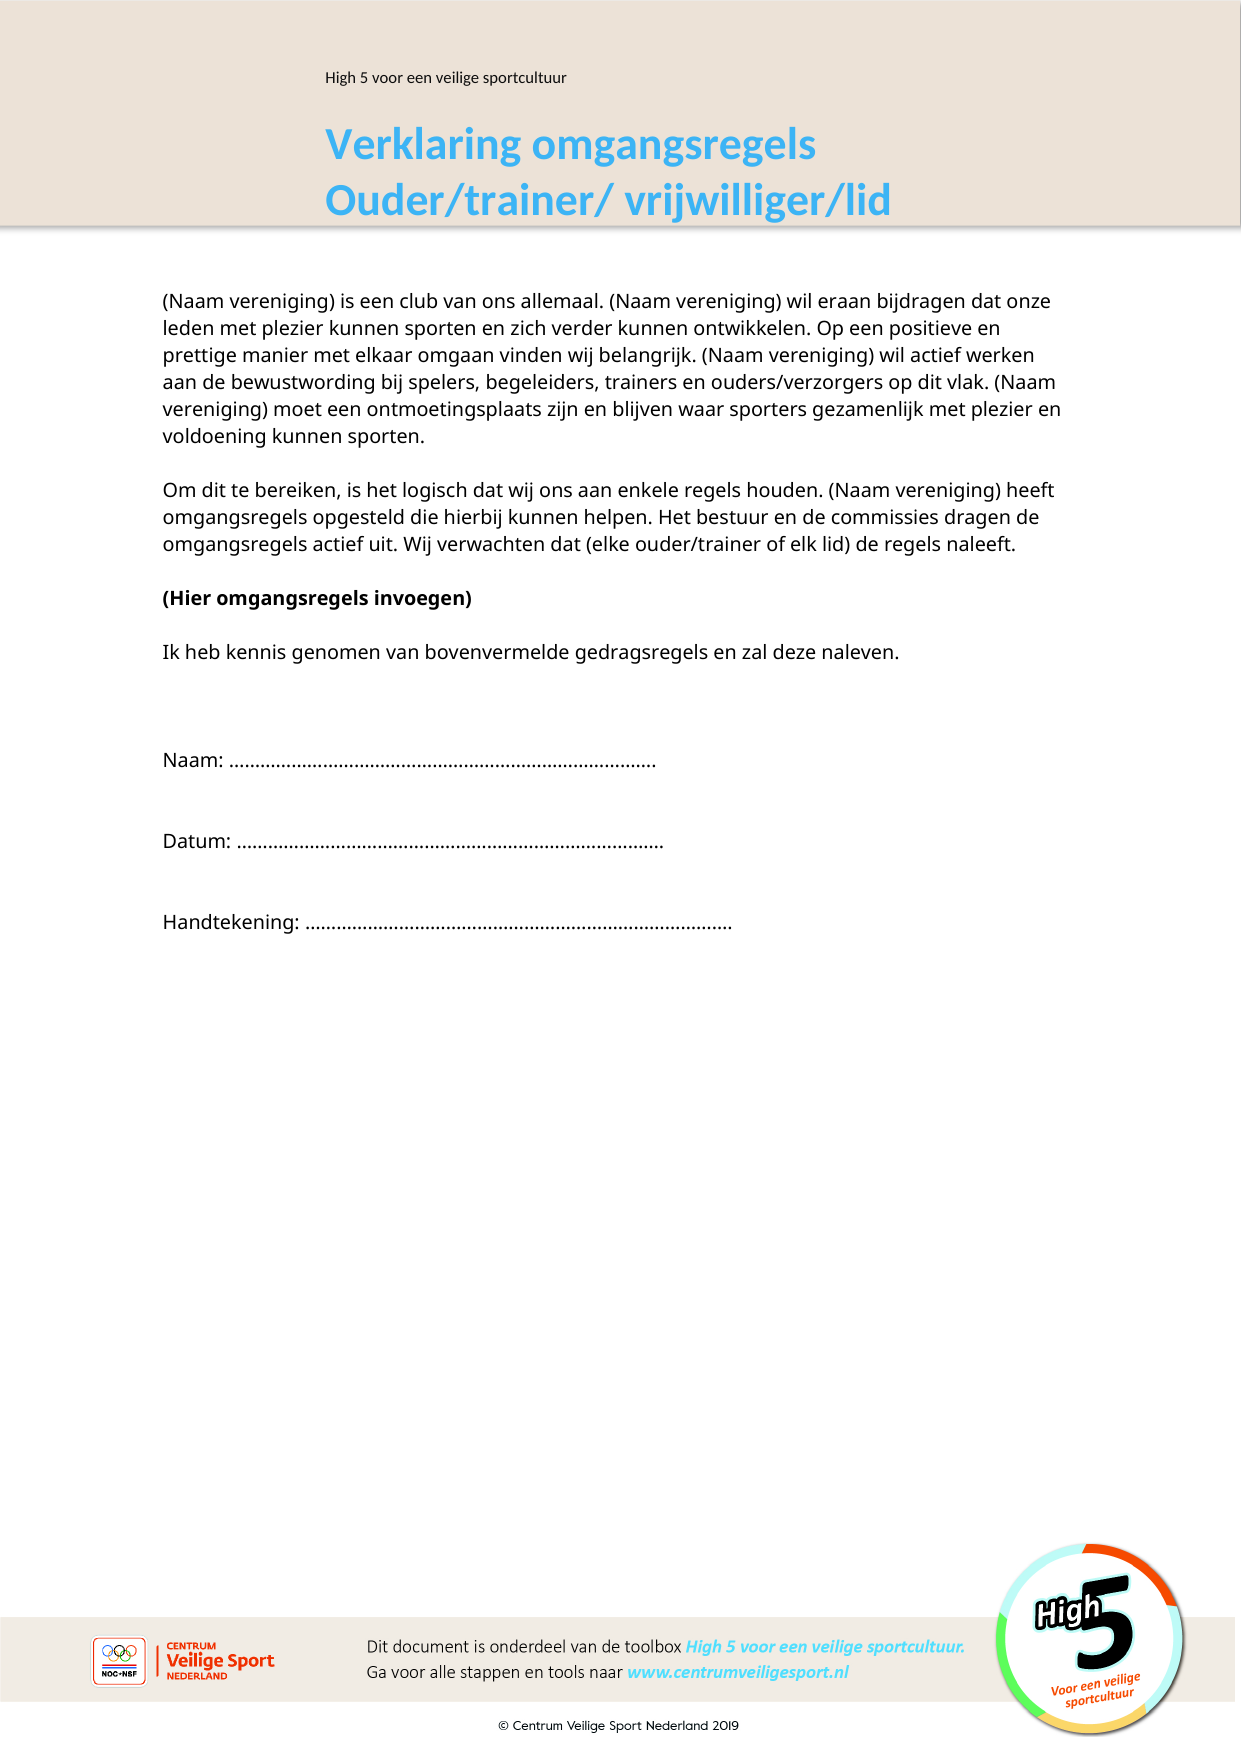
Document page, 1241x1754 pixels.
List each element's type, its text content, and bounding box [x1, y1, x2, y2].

text Om dit te bereiken, is het logisch dat wij ons aan enkele regels houden. (Naam vereniging) heeft omgangsregels opgesteld die hierbij kunnen helpen. Het bestuur en de commissies dragen de omgangsregels actief uit. Wij verwachten dat (elke ouder/trainer of elk lid) de regels naleeft. [162, 477, 1075, 557]
text Ik heb kennis genomen van bovenvermelde gedragsregels en zal deze naleven. [162, 638, 1075, 665]
picture [0, 1536, 1233, 1737]
text (Hier omgangsregels invoegen) [162, 584, 1075, 611]
text Naam: ………………………………………………………………………. [162, 746, 1075, 773]
text (Naam vereniging) is een club van ons allemaal. (Naam vereniging) wil eraan bijdragen dat onze leden met plezier kunnen sporten en zich verder kunnen ontwikkelen. Op een positieve en prettige manier met elkaar omgaan vinden wij belangrijk. (Naam vereniging) wil actief werken aan de bewustwording bij spelers, begeleiders, trainers en ouders/verzorgers op dit vlak. (Naam vereniging) moet een ontmoetingsplaats zijn en blijven waar sporters gezamenlijk met plezier en voldoening kunnen sporten. [162, 288, 1075, 449]
text Datum: ………………………………………………………………………. [162, 827, 1075, 854]
text Handtekening: ………………………………………………………………………. [162, 908, 1075, 935]
